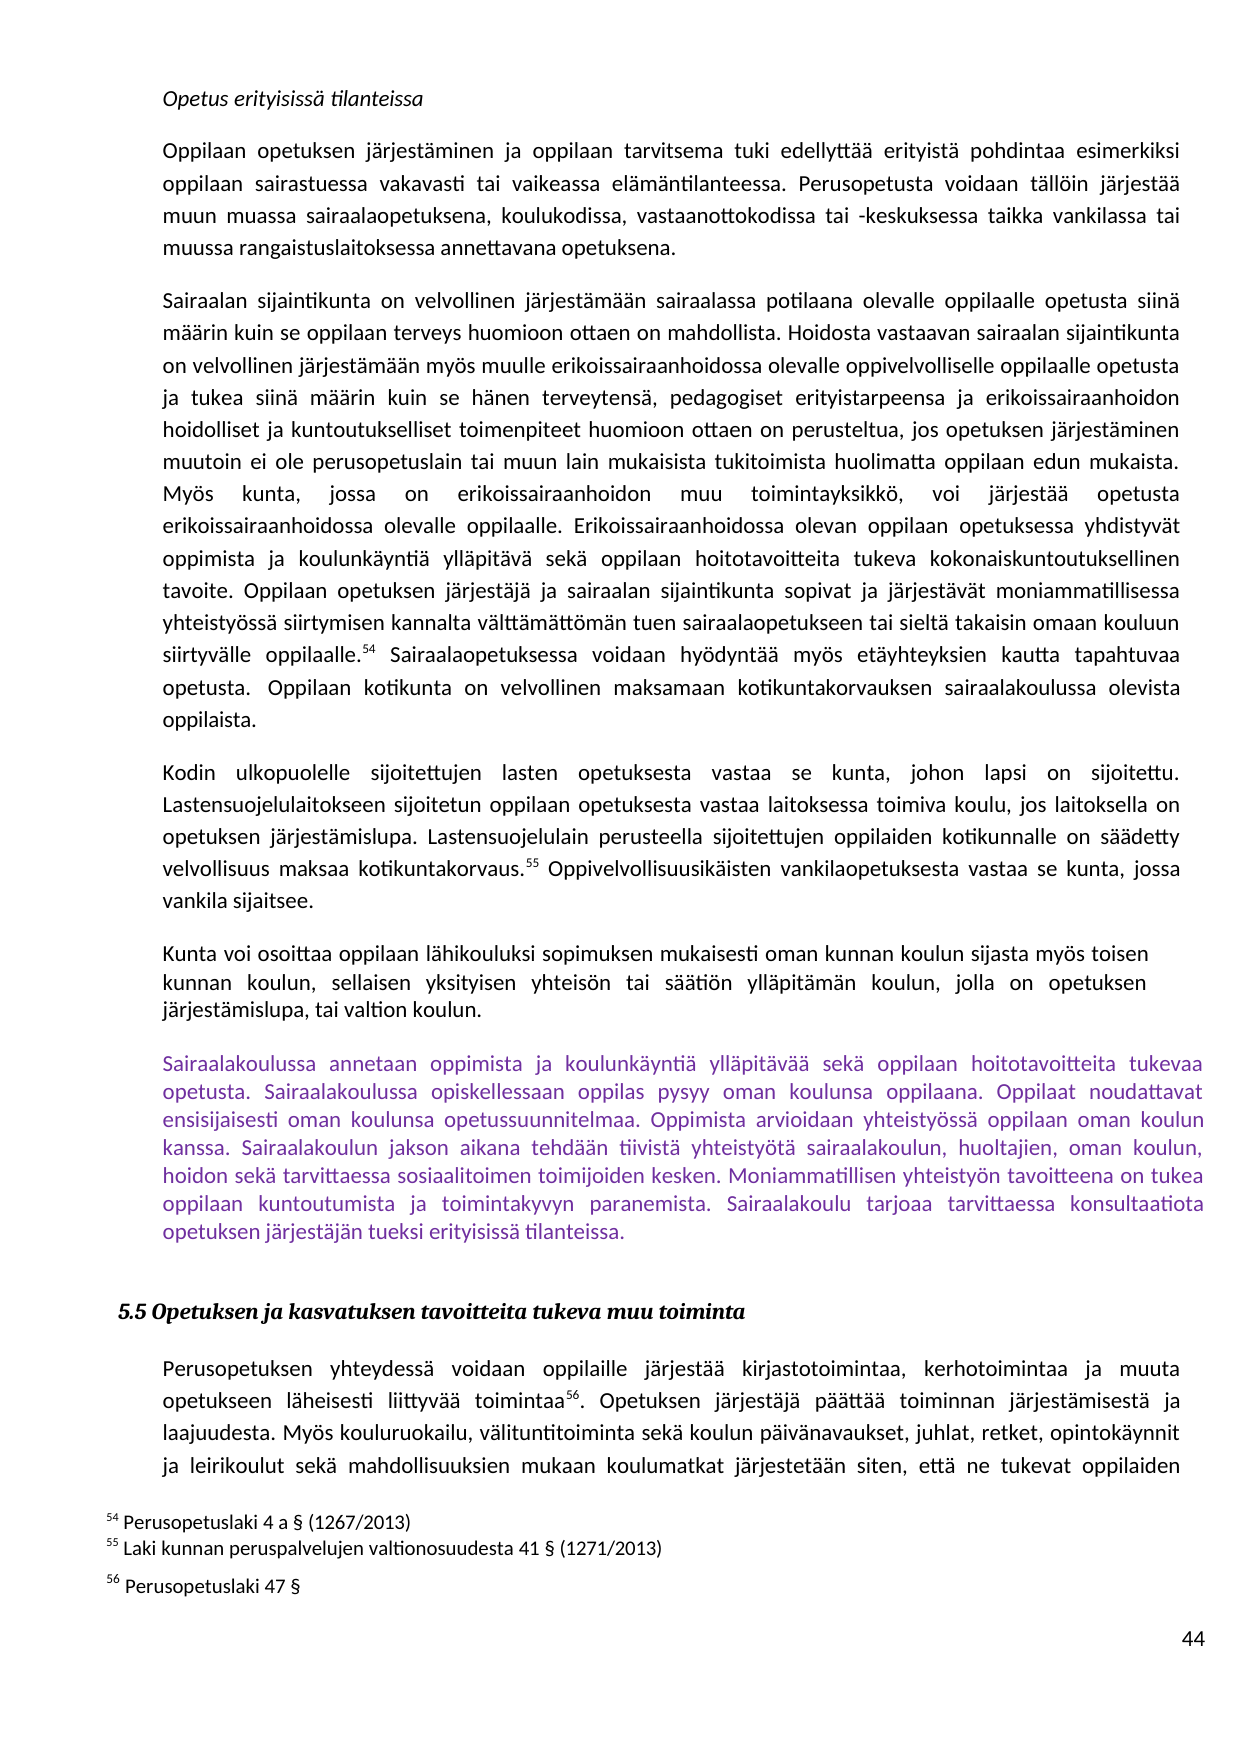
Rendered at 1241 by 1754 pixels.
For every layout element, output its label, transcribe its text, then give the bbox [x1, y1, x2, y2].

subtitle 5.5 Opetuksen ja kasvatuksen tavoitteita tukeva muu toiminta [118, 1299, 1205, 1325]
text Sairaalan sijaintikunta on velvollinen järjestämään sairaalassa potilaana olevalle oppilaalle opetusta siinä määrin kuin se oppilaan terveys huomioon ottaen on mahdollista. Hoidosta vastaavan sairaalan sijaintikunta on velvollinen järjestämään myös muulle erikoissairaanhoidossa olevalle oppivelvolliselle oppilaalle opetusta ja tukea siinä määrin kuin se hänen terveytensä, pedagogiset erityistarpeensa ja erikoissairaanhoidon hoidolliset ja kuntoutukselliset toimenpiteet huomioon ottaen on perusteltua, jos opetuksen järjestäminen muutoin ei ole perusopetuslain tai muun lain mukaisista tukitoimista huolimatta oppilaan edun mukaista. Myös kunta, jossa on erikoissairaanhoidon muu toimintayksikkö, voi järjestää opetusta erikoissairaanhoidossa olevalle oppilaalle. Erikoissairaanhoidossa olevan oppilaan opetuksessa yhdistyvät oppimista ja koulunkäyntiä ylläpitävä sekä oppilaan hoitotavoitteita tukeva kokonaiskuntoutuksellinen tavoite. Oppilaan opetuksen järjestäjä ja sairaalan sijaintikunta sopivat ja järjestävät moniammatillisessa yhteistyössä siirtymisen kannalta välttämättömän tuen sairaalaopetukseen tai sieltä takaisin omaan kouluun siirtyvälle oppilaalle. Sairaalaopetuksessa voidaan hyödyntää myös etäyhteyksien kautta tapahtuvaa opetusta. Oppilaan kotikunta on velvollinen maksamaan kotikuntakorvauksen sairaalakoulussa olevista oppilaista. [162, 286, 1182, 733]
text Oppilaan opetuksen järjestäminen ja oppilaan tarvitsema tuki edellyttää erityistä pohdintaa esimerkiksi oppilaan sairastuessa vakavasti tai vaikeassa elämäntilanteessa. Perusopetusta voidaan tällöin järjestää muun muassa sairaalaopetuksena, koulukodissa, vastaanottokodissa tai -keskuksessa taikka vankilassa tai muussa rangaistuslaitoksessa annettavana opetuksena. [162, 137, 1182, 261]
text Kunta voi osoittaa oppilaan lähikouluksi sopimuksen mukaisesti oman kunnan koulun sijasta myös toisen kunnan koulun, sellaisen yksityisen yhteisön tai säätiön ylläpitämän koulun, jolla on opetuksen järjestämislupa, tai valtion koulun. [162, 939, 1149, 1024]
text Kodin ulkopuolelle sijoitettujen lasten opetuksesta vastaa se kunta, johon lapsi on sijoitettu. Lastensuojelulaitokseen sijoitetun oppilaan opetuksesta vastaa laitoksessa toimiva koulu, jos laitoksella on opetuksen järjestämislupa. Lastensuojelulain perusteella sijoitettujen oppilaiden kotikunnalle on säädetty velvollisuus maksaa kotikuntakorvaus. Oppivelvollisuusikäisten vankilaopetuksesta vastaa se kunta, jossa vankila sijaitsee. [162, 758, 1182, 914]
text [162, 1354, 1182, 1479]
text Opetus erityisissä tilanteissa [162, 84, 1205, 112]
text Sairaalakoulussa annetaan oppimista ja koulunkäyntiä ylläpitävää sekä oppilaan hoitotavoitteita tukevaa opetusta. Sairaalakoulussa opiskellessaan oppilas pysyy oman koulunsa oppilaana. Oppilaat noudattavat ensisijaisesti oman koulunsa opetussuunnitelmaa. Oppimista arvioidaan yhteistyössä oppilaan oman koulun kanssa. Sairaalakoulun jakson aikana tehdään tiivistä yhteistyötä sairaalakoulun, huoltajien, oman koulun, hoidon sekä tarvittaessa sosiaalitoimen toimijoiden kesken. Moniammatillisen yhteistyön tavoitteena on tukea oppilaan kuntoutumista ja toimintakyvyn paranemista. Sairaalakoulu tarjoaa tarvittaessa konsultaatiota opetuksen järjestäjän tueksi erityisissä tilanteissa. [162, 1049, 1205, 1245]
